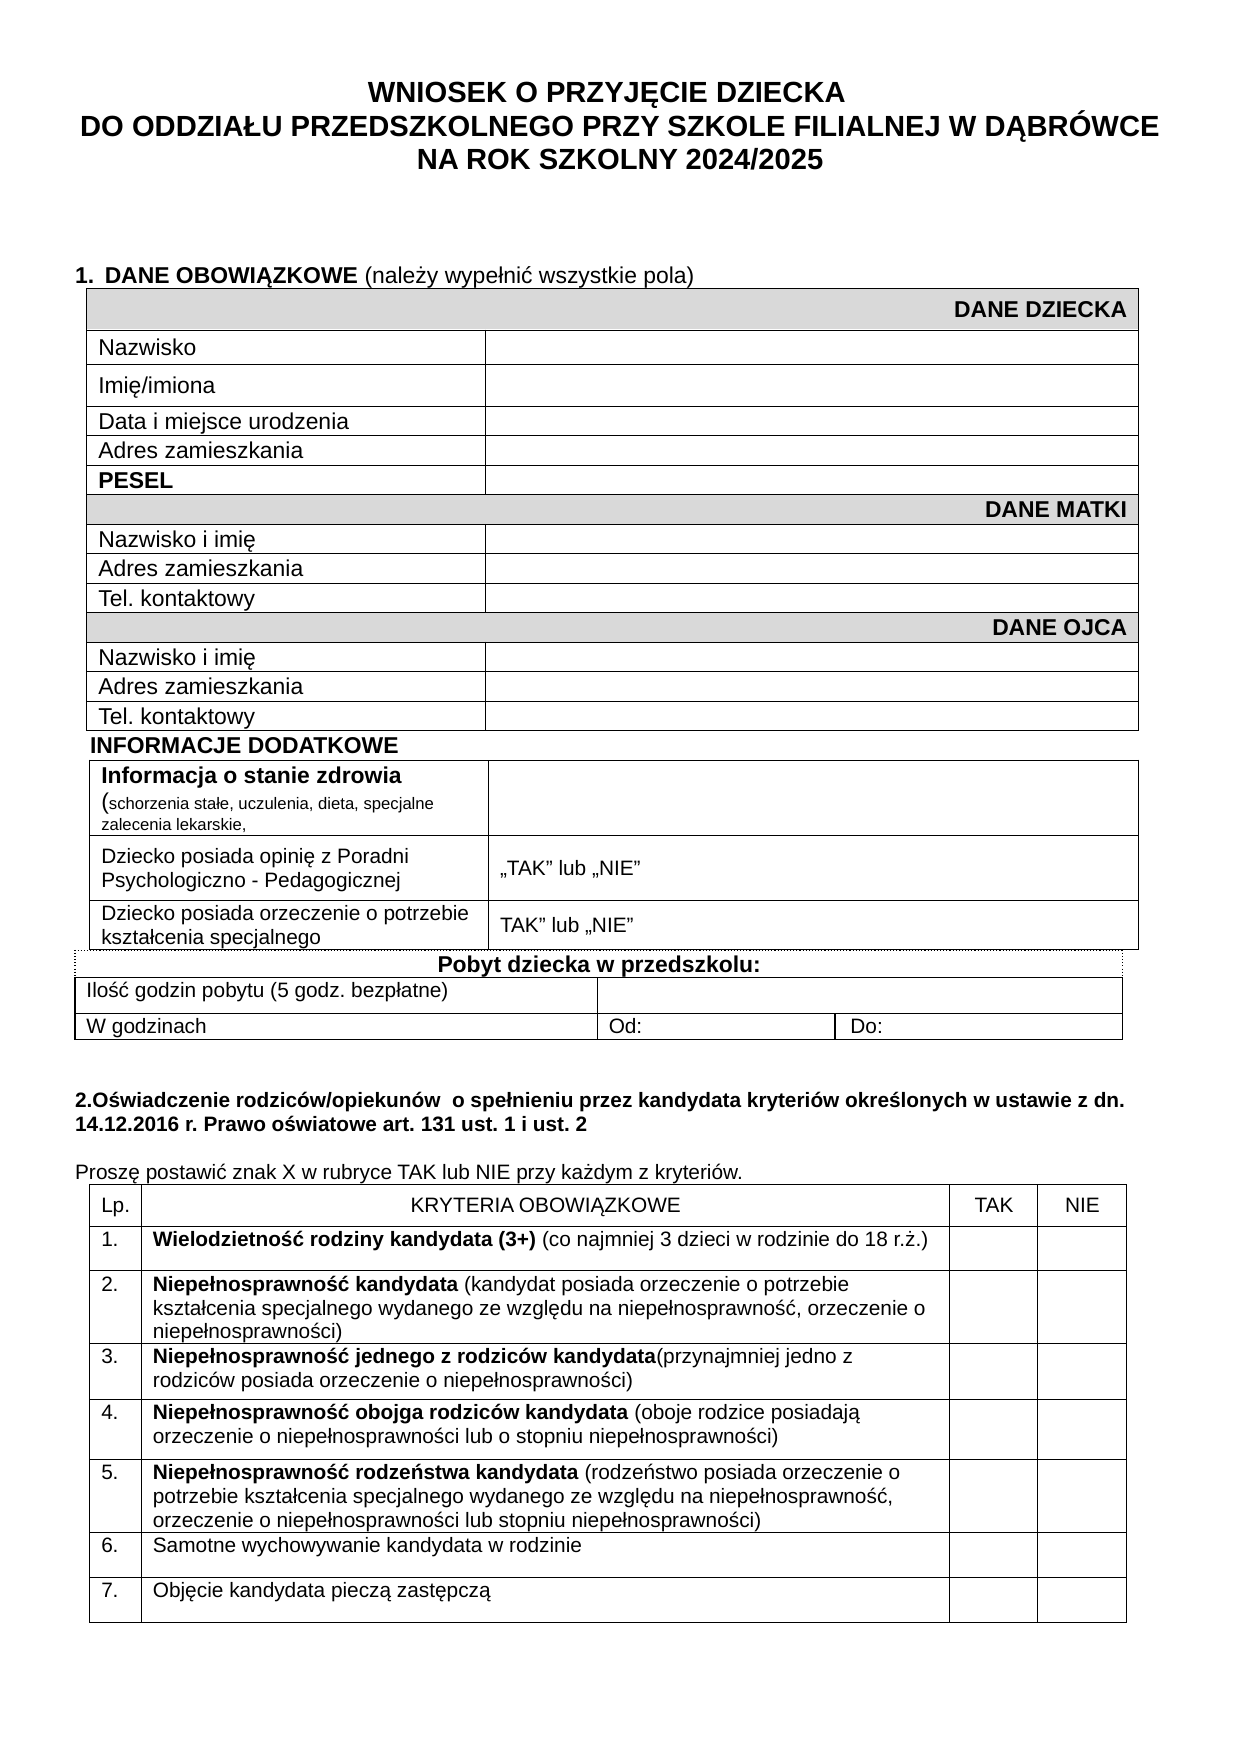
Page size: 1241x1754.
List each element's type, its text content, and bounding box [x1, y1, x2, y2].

table_cell Samotne wychowywanie kandydata w rodzinie [142, 1533, 949, 1577]
table_cell Nazwisko [87, 331, 485, 364]
table_cell [1038, 1460, 1126, 1532]
table_cell Dziecko posiada opinię z Poradni Psychologiczno - Pedagogicznej [90, 836, 488, 900]
table_cell [950, 1227, 1037, 1270]
table_cell [1038, 1271, 1126, 1343]
text DO ODDZIAŁU PRZEDSZKOLNEGO PRZY SZKOLE FILIALNEJ W DĄBRÓWCE [75, 108, 1165, 142]
table_cell Adres zamieszkania [87, 672, 485, 701]
table_cell Niepełnosprawność kandydata (kandydat posiada orzeczenie o potrzebie kształcenia specjalnego wydanego ze względu na niepełnosprawność, orzeczenie o niepełnosprawności) [142, 1271, 949, 1343]
table_cell DANE MATKI [87, 495, 1138, 524]
table_cell Do: [836, 1014, 1122, 1039]
table_cell Wielodzietność rodziny kandydata (3+) (co najmniej 3 dzieci w rodzinie do 18 r.ż.) [142, 1227, 949, 1270]
table_cell [486, 702, 1138, 730]
table_cell 3. [90, 1344, 141, 1399]
table_cell Od: [598, 1014, 834, 1039]
table_cell Nazwisko i imię [87, 525, 485, 553]
table_cell [950, 1271, 1037, 1343]
table_header TAK [950, 1185, 1037, 1226]
table_cell [486, 436, 1138, 465]
table_cell [486, 331, 1138, 364]
table_cell 6. [90, 1533, 141, 1577]
table_cell [486, 466, 1138, 494]
table_cell W godzinach [76, 1014, 597, 1039]
table_cell 4. [90, 1400, 141, 1458]
table_cell 5. [90, 1460, 141, 1532]
table_cell [486, 672, 1138, 701]
table_cell [1038, 1578, 1126, 1622]
table_cell Niepełnosprawność obojga rodziców kandydata (oboje rodzice posiadają orzeczenie o niepełnosprawności lub o stopniu niepełnosprawności) [142, 1400, 949, 1458]
table_cell [1038, 1533, 1126, 1577]
table_header DANE DZIECKA [87, 289, 1138, 329]
table_cell [598, 978, 1122, 1013]
table_cell TAK” lub „NIE” [489, 901, 1138, 949]
table_cell [486, 554, 1138, 583]
table_cell [1038, 1344, 1126, 1399]
text 2.Oświadczenie rodziców/opiekunów o spełnieniu przez kandydata kryteriów określonych w ustawie z dn. 14.12.2016 r. Prawo oświatowe art. 131 ust. 1 i ust. 2 [75, 1088, 1165, 1136]
table_cell 1. [90, 1227, 141, 1270]
table_header Lp. [90, 1185, 141, 1226]
list DANE OBOWIĄZKOWE (należy wypełnić wszystkie pola) [75, 262, 1165, 288]
table_cell Adres zamieszkania [87, 436, 485, 465]
table_cell [950, 1578, 1037, 1622]
table_cell Data i miejsce urodzenia [87, 407, 485, 435]
table_header KRYTERIA OBOWIĄZKOWE [142, 1185, 949, 1226]
table_header Pobyt dziecka w przedszkolu: [75, 950, 1123, 977]
table_cell Imię/imiona [87, 365, 485, 406]
table_cell Adres zamieszkania [87, 554, 485, 583]
text Proszę postawić znak X w rubryce TAK lub NIE przy każdym z kryteriów. [75, 1160, 1165, 1184]
table_cell PESEL [87, 466, 485, 494]
table_cell Niepełnosprawność jednego z rodziców kandydata(przynajmniej jedno z rodziców posiada orzeczenie o niepełnosprawności) [142, 1344, 949, 1399]
table_cell 7. [90, 1578, 141, 1622]
table_cell [486, 525, 1138, 553]
table_cell [950, 1533, 1037, 1577]
table_cell [486, 643, 1138, 671]
table_cell [486, 365, 1138, 406]
table_cell [950, 1400, 1037, 1458]
table_cell DANE OJCA [87, 613, 1138, 642]
table_cell [486, 407, 1138, 435]
text INFORMACJE DODATKOWE [90, 732, 1165, 758]
text WNIOSEK O PRZYJĘCIE DZIECKA [75, 75, 1138, 108]
table_cell Ilość godzin pobytu (5 godz. bezpłatne) [76, 978, 597, 1013]
table_cell „TAK” lub „NIE” [489, 836, 1138, 900]
table_cell Tel. kontaktowy [87, 584, 485, 612]
table_header NIE [1038, 1185, 1126, 1226]
table_cell Niepełnosprawność rodzeństwa kandydata (rodzeństwo posiada orzeczenie o potrzebie kształcenia specjalnego wydanego ze względu na niepełnosprawność, orzeczenie o niepełnosprawności lub stopniu niepełnosprawności) [142, 1460, 949, 1532]
table_cell 2. [90, 1271, 141, 1343]
table_cell Objęcie kandydata pieczą zastępczą [142, 1578, 949, 1622]
table_cell [950, 1460, 1037, 1532]
table_header Informacja o stanie zdrowia (schorzenia stałe, uczulenia, dieta, specjalne zalecenia lekarskie, [90, 761, 488, 834]
table_cell Dziecko posiada orzeczenie o potrzebie kształcenia specjalnego [90, 901, 488, 949]
table_cell Nazwisko i imię [87, 643, 485, 671]
table_cell [486, 584, 1138, 612]
table_cell Tel. kontaktowy [87, 702, 485, 730]
table_header [489, 761, 1138, 834]
table_cell [1038, 1227, 1126, 1270]
table_cell [1038, 1400, 1126, 1458]
text NA ROK SZKOLNY 2024/2025 [75, 142, 1165, 204]
table_cell [950, 1344, 1037, 1399]
